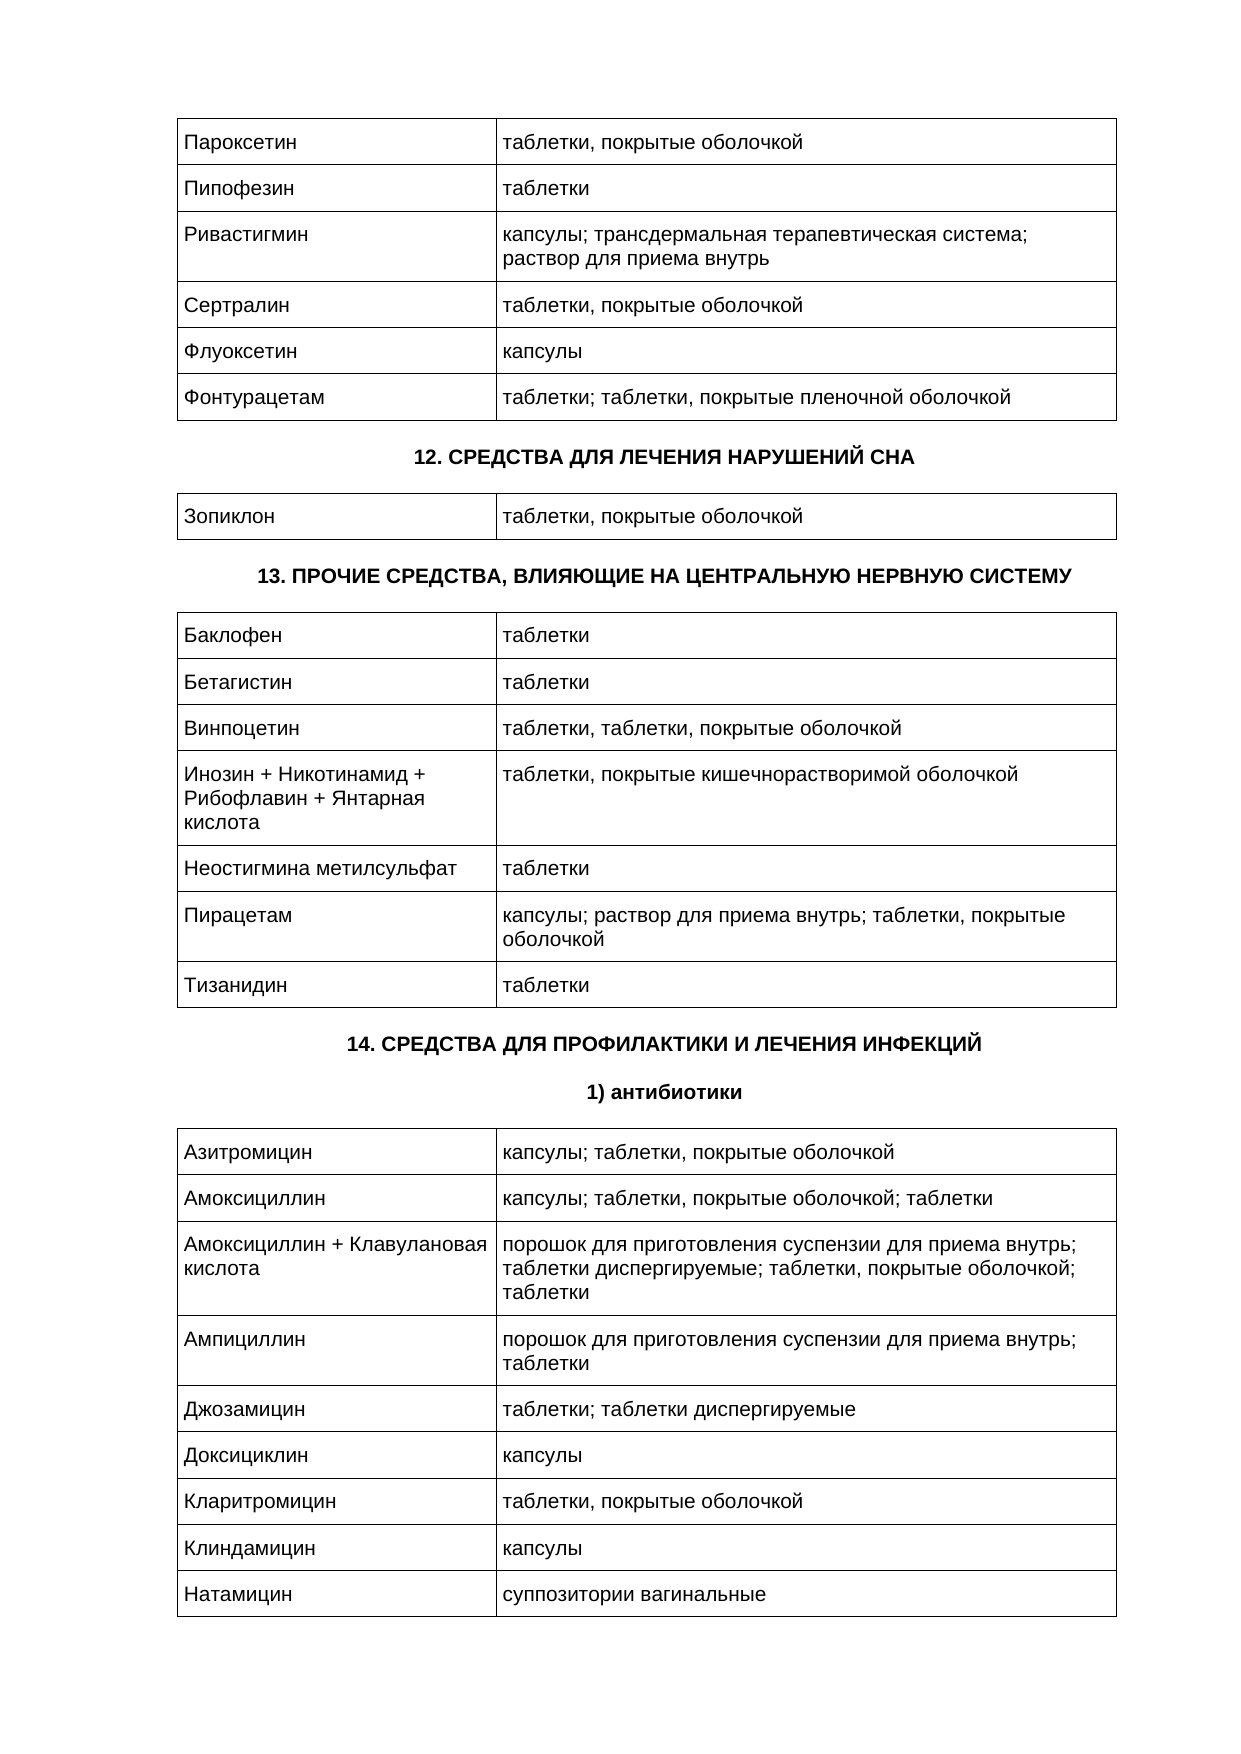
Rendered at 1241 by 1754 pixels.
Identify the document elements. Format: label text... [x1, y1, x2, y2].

table_cell Джозамицин [178, 1386, 496, 1431]
table_cell таблетки [497, 846, 1116, 891]
table_cell Инозин + Никотинамид + Рибофлавин + Янтарная кислота [178, 751, 496, 844]
table_header Баклофен [178, 613, 496, 658]
table_cell Клиндамицин [178, 1525, 496, 1570]
table_cell таблетки, покрытые оболочкой [497, 1479, 1116, 1524]
table_cell порошок для приготовления суспензии для приема внутрь; таблетки диспергируемые; таблетки, покрытые оболочкой; таблетки [497, 1222, 1116, 1315]
table_cell таблетки [497, 962, 1116, 1007]
title 13. ПРОЧИЕ СРЕДСТВА, ВЛИЯЮЩИЕ НА ЦЕНТРАЛЬНУЮ НЕРВНУЮ СИСТЕМУ [177, 564, 1152, 588]
table_cell капсулы; таблетки, покрытые оболочкой; таблетки [497, 1175, 1116, 1221]
table_cell суппозитории вагинальные [497, 1571, 1116, 1616]
table_cell таблетки, покрытые оболочкой [497, 282, 1116, 327]
table_cell Винпоцетин [178, 705, 496, 750]
table_cell Кларитромицин [178, 1479, 496, 1524]
table_cell капсулы; трансдермальная терапевтическая система; раствор для приема внутрь [497, 212, 1116, 281]
table_cell Неостигмина метилсульфат [178, 846, 496, 891]
table_cell Доксициклин [178, 1432, 496, 1477]
table_cell таблетки [497, 165, 1116, 211]
table_cell Амоксициллин + Клавулановая кислота [178, 1222, 496, 1315]
table_header таблетки, покрытые оболочкой [497, 494, 1116, 539]
table_cell Ампициллин [178, 1316, 496, 1385]
table_header таблетки [497, 613, 1116, 658]
table_cell Фонтурацетам [178, 374, 496, 419]
table_header Зопиклон [178, 494, 496, 539]
table_cell Бетагистин [178, 659, 496, 704]
table_cell таблетки, покрытые кишечнорастворимой оболочкой [497, 751, 1116, 844]
table_header капсулы; таблетки, покрытые оболочкой [497, 1129, 1116, 1174]
table_cell таблетки; таблетки, покрытые пленочной оболочкой [497, 374, 1116, 419]
table_cell капсулы [497, 328, 1116, 373]
table_cell Флуоксетин [178, 328, 496, 373]
title 1) антибиотики [177, 1080, 1152, 1104]
table_cell капсулы; раствор для приема внутрь; таблетки, покрытые оболочкой [497, 892, 1116, 961]
table_cell Натамицин [178, 1571, 496, 1616]
title 12. СРЕДСТВА ДЛЯ ЛЕЧЕНИЯ НАРУШЕНИЙ СНА [177, 444, 1152, 468]
table_cell Пипофезин [178, 165, 496, 211]
table_cell Тизанидин [178, 962, 496, 1007]
title 14. СРЕДСТВА ДЛЯ ПРОФИЛАКТИКИ И ЛЕЧЕНИЯ ИНФЕКЦИЙ [177, 1032, 1152, 1056]
table_cell Ривастигмин [178, 212, 496, 281]
table_cell таблетки, таблетки, покрытые оболочкой [497, 705, 1116, 750]
table_cell Сертралин [178, 282, 496, 327]
table_header Азитромицин [178, 1129, 496, 1174]
table_cell Пароксетин [178, 119, 496, 164]
table_cell Пирацетам [178, 892, 496, 961]
table_cell капсулы [497, 1525, 1116, 1570]
table_cell капсулы [497, 1432, 1116, 1477]
table_cell Амоксициллин [178, 1175, 496, 1221]
table_cell таблетки [497, 659, 1116, 704]
table_cell порошок для приготовления суспензии для приема внутрь; таблетки [497, 1316, 1116, 1385]
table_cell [497, 119, 1116, 164]
table_cell таблетки; таблетки диспергируемые [497, 1386, 1116, 1431]
